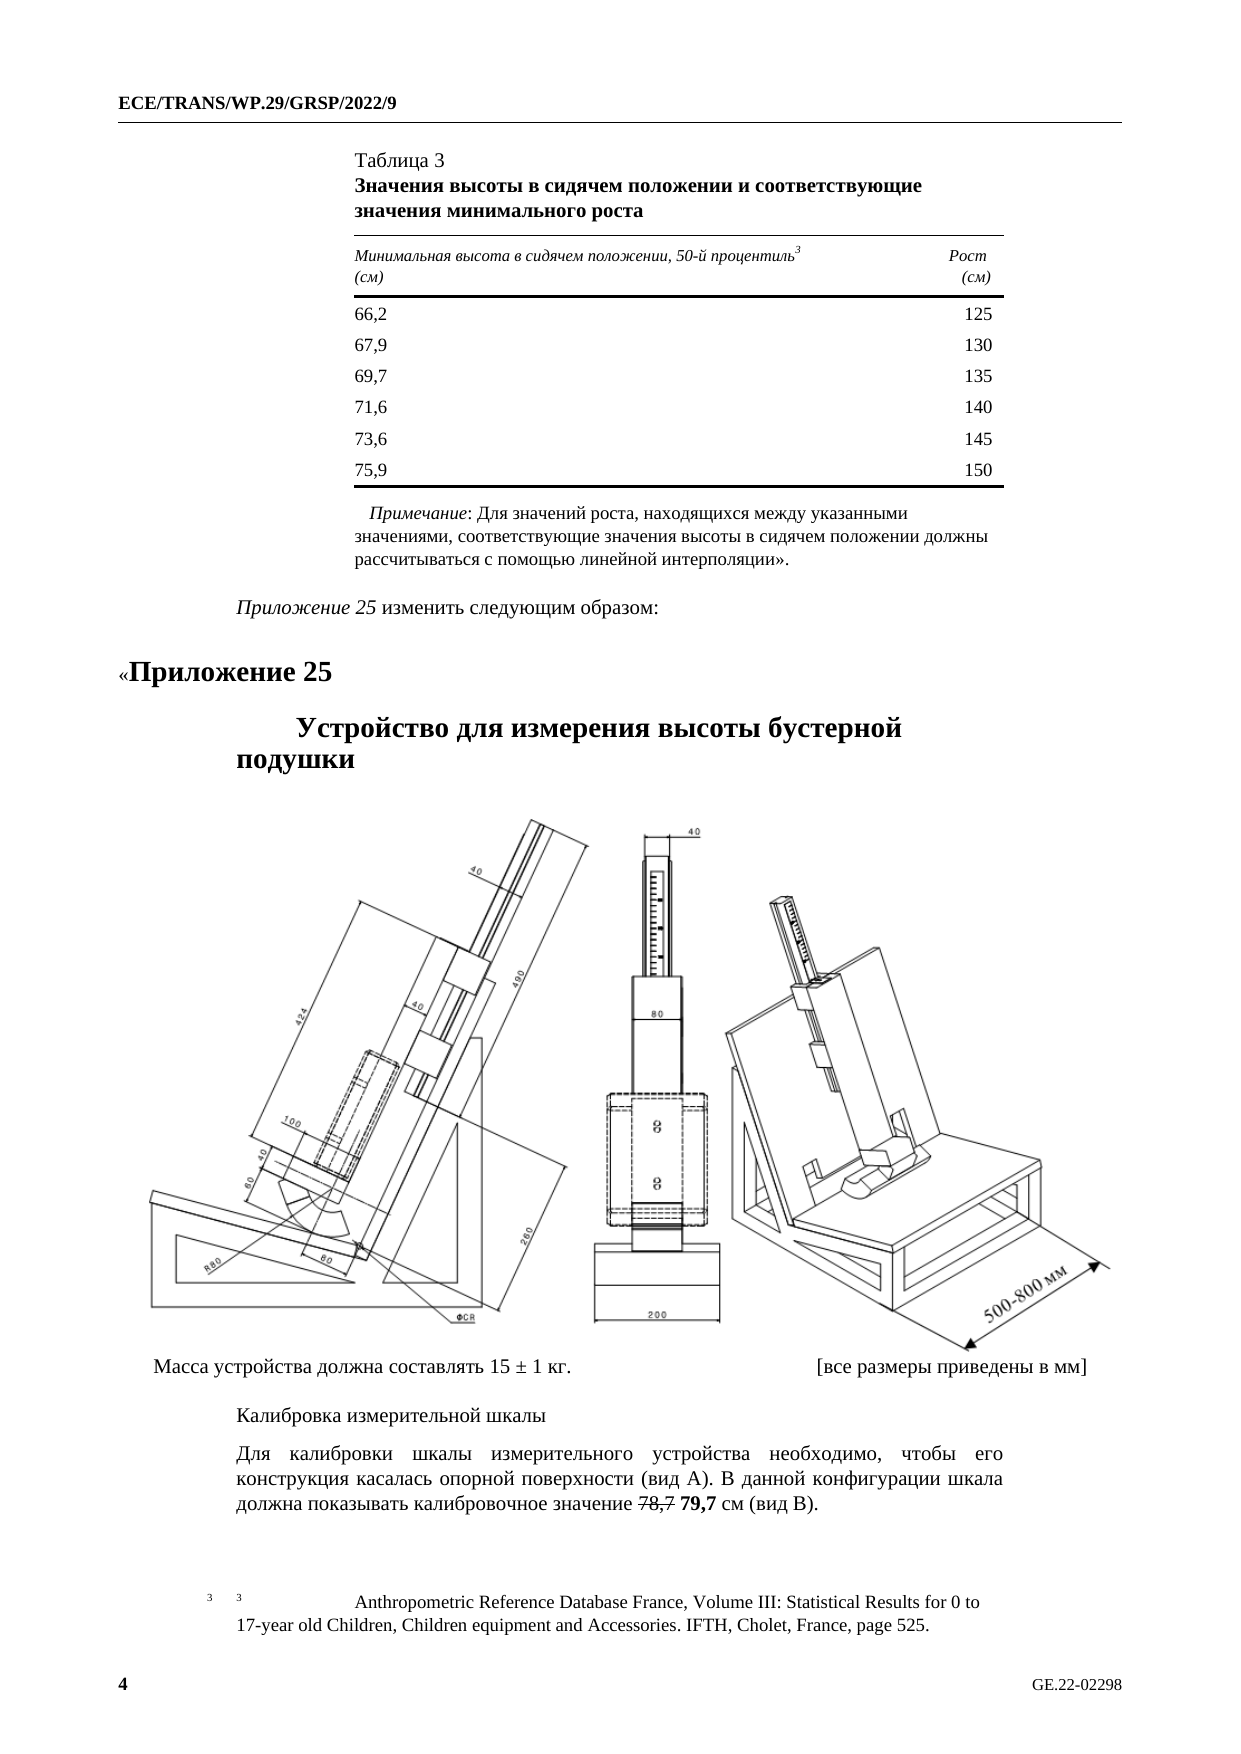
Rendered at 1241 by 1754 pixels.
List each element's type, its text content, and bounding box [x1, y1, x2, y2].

table_cell 125 [829, 298, 1004, 329]
table_cell 140 [829, 391, 1004, 423]
table_cell 135 [829, 360, 1004, 391]
table_cell 145 [829, 423, 1004, 454]
text Приложение 25 изменить следующим образом: [118, 594, 1004, 619]
table_cell 73,6 [354, 423, 829, 454]
table_cell 75,9 [354, 454, 829, 485]
text Для калибровки шкалы измерительного устройства необходимо, чтобы его конструкция касалась опорной поверхности (вид A). В данной конфигурации шкала должна показывать калибровочное значение 78,7 79,7 см (вид B). [236, 1440, 1004, 1515]
table_header Минимальная высота в сидячем положении, 50-й процентиль3 (см) [354, 236, 829, 294]
picture [118, 800, 1123, 1354]
text Таблица 3 Значения высоты в сидячем положении и соответствующие значения минимального роста [354, 148, 1004, 223]
table_cell 69,7 [354, 360, 829, 391]
table_cell 67,9 [354, 329, 829, 360]
text «Приложение 25 [118, 656, 1004, 687]
table_cell 71,6 [354, 391, 829, 423]
table_cell 130 [829, 329, 1004, 360]
text Примечание: Для значений роста, находящихся между указанными значениями, соответствующие значения высоты в сидячем положении должны рассчитываться с помощью линейной интерполяции». [354, 501, 1004, 569]
table_header Рост (см) [829, 236, 1004, 294]
table_cell 150 [829, 454, 1004, 485]
table_cell 66,2 [354, 298, 829, 329]
text Калибровка измерительной шкалы [118, 1403, 1004, 1428]
text Устройство для измерения высоты бустерной подушки [118, 712, 1004, 775]
text Масса устройства должна составлять 15 ± 1 кг. [все размеры приведены в мм] [118, 1354, 1122, 1378]
